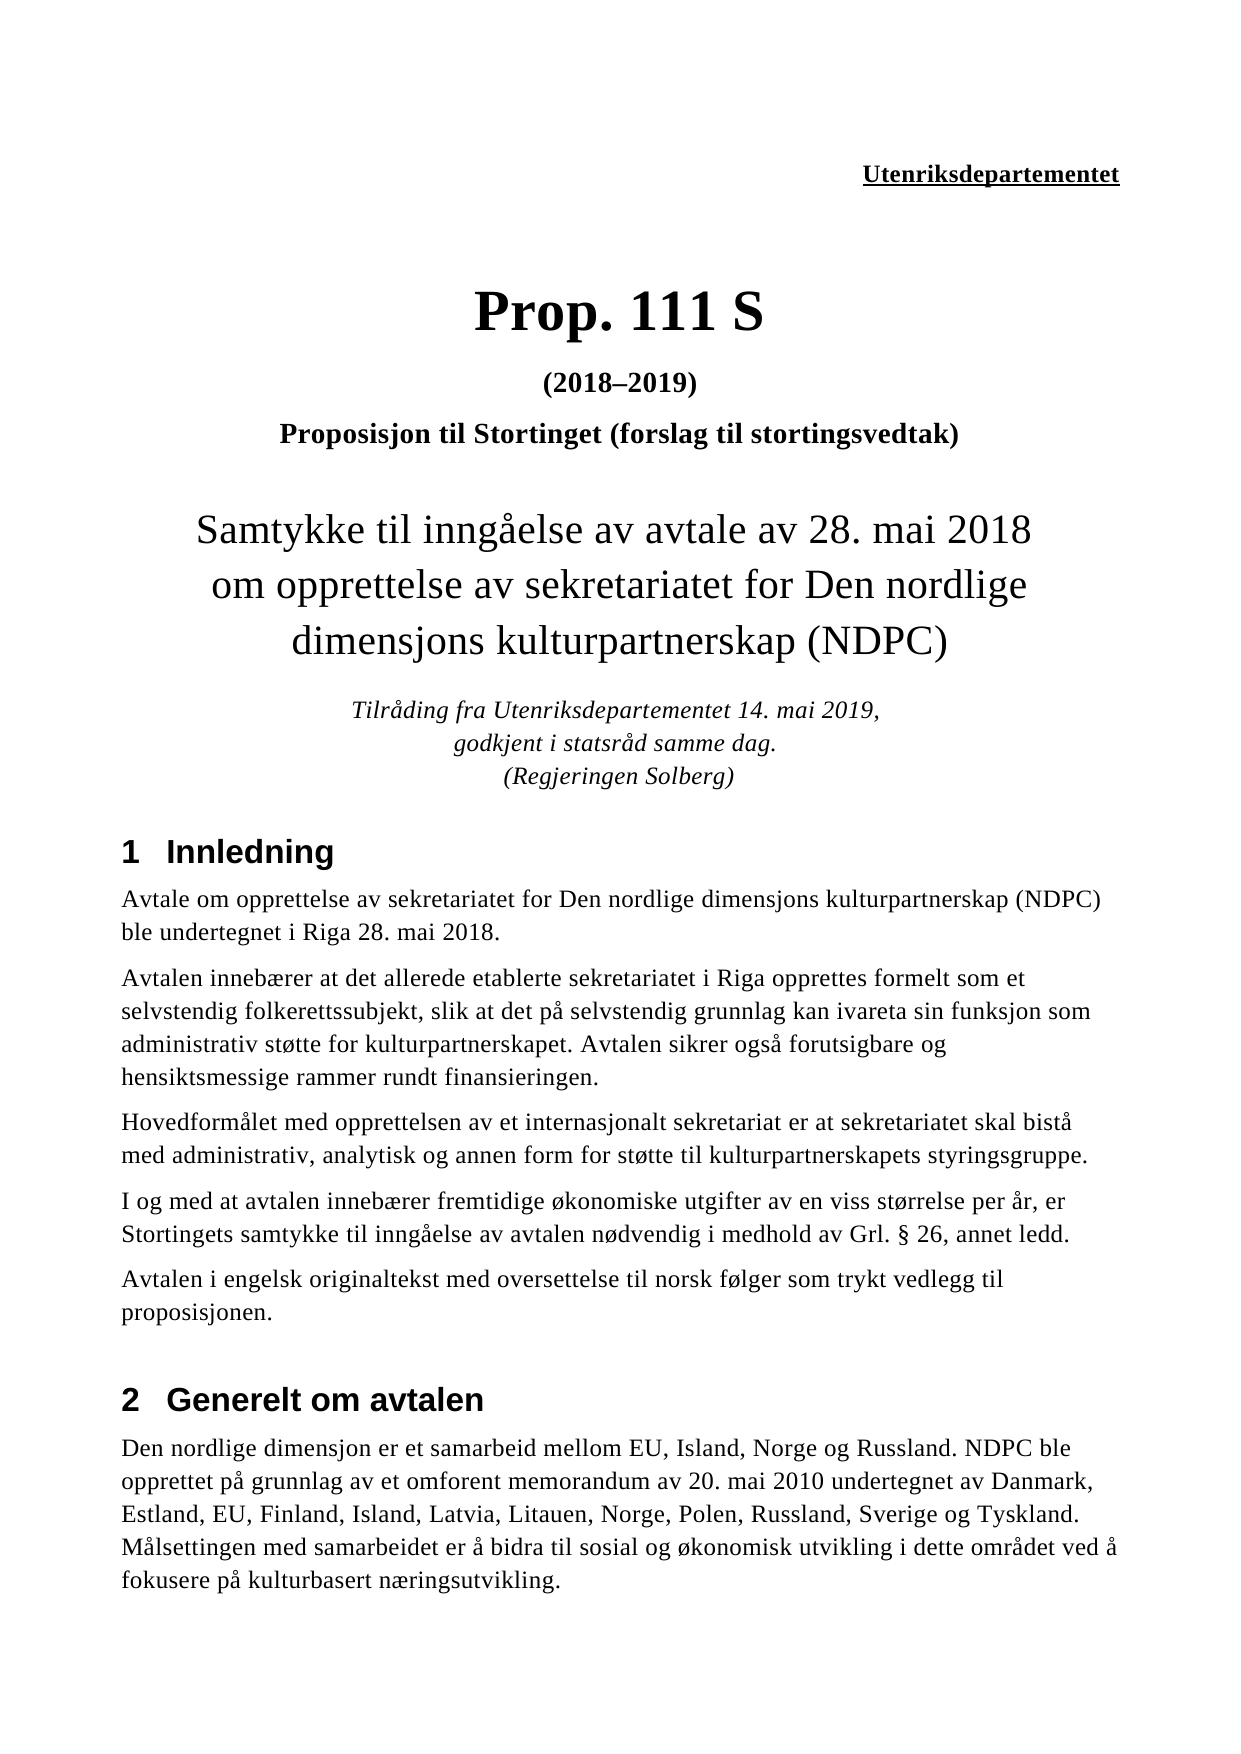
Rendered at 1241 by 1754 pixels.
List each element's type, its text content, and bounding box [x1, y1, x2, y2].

subtitle Innledning [121, 832, 1119, 870]
text I og med at avtalen innebærer fremtidige økonomiske utgifter av en viss størrelse per år, er Stortingets samtykke til inngåelse av avtalen nødvendig i medhold av Grl. § 26, annet ledd. [121, 1186, 1119, 1248]
text Tilråding fra Utenriksdepartementet 14. mai 2019, godkjent i statsråd samme dag. (Regjeringen Solberg) [121, 695, 1119, 790]
text Den nordlige dimensjon er et samarbeid mellom EU, Island, Norge og Russland. NDPC ble opprettet på grunnlag av et omforent memorandum av 20. mai 2010 undertegnet av Danmark, Estland, EU, Finland, Island, Latvia, Litauen, Norge, Polen, Russland, Sverige og Tyskland. Målsettingen med samarbeidet er å bidra til sosial og økonomisk utvikling i dette området ved å fokusere på kulturbasert næringsutvikling. [121, 1433, 1119, 1594]
text Avtalen innebærer at det allerede etablerte sekretariatet i Riga opprettes formelt som et selvstendig folkerettssubjekt, slik at det på selvstendig grunnlag kan ivareta sin funksjon som administrativ støtte for kulturpartnerskapet. Avtalen sikrer også forutsigbare og hensiktsmessige rammer rundt finansieringen. [121, 963, 1119, 1091]
text Avtalen i engelsk originaltekst med oversettelse til norsk følger som trykt vedlegg til proposisjonen. [121, 1264, 1119, 1326]
text Hovedformålet med opprettelsen av et internasjonalt sekretariat er at sekretariatet skal bistå med administrativ, analytisk og annen form for støtte til kulturpartnerskapets styringsgruppe. [121, 1107, 1119, 1169]
text Avtale om opprettelse av sekretariatet for Den nordlige dimensjons kulturpartnerskap (NDPC) ble undertegnet i Riga 28. mai 2018. [121, 884, 1119, 946]
text Prop. 111 S [121, 276, 1119, 343]
text Utenriksdepartementet [121, 159, 1119, 188]
subtitle Generelt om avtalen [121, 1381, 1119, 1419]
text (2018–2019) [121, 365, 1119, 399]
text Proposisjon til Stortinget (forslag til stortingsvedtak) [121, 416, 1119, 450]
text Samtykke til inngåelse av avtale av 28. mai 2018 om opprettelse av sekretariatet for Den nordlige dimensjons kulturpartnerskap (NDPC) [121, 505, 1119, 663]
